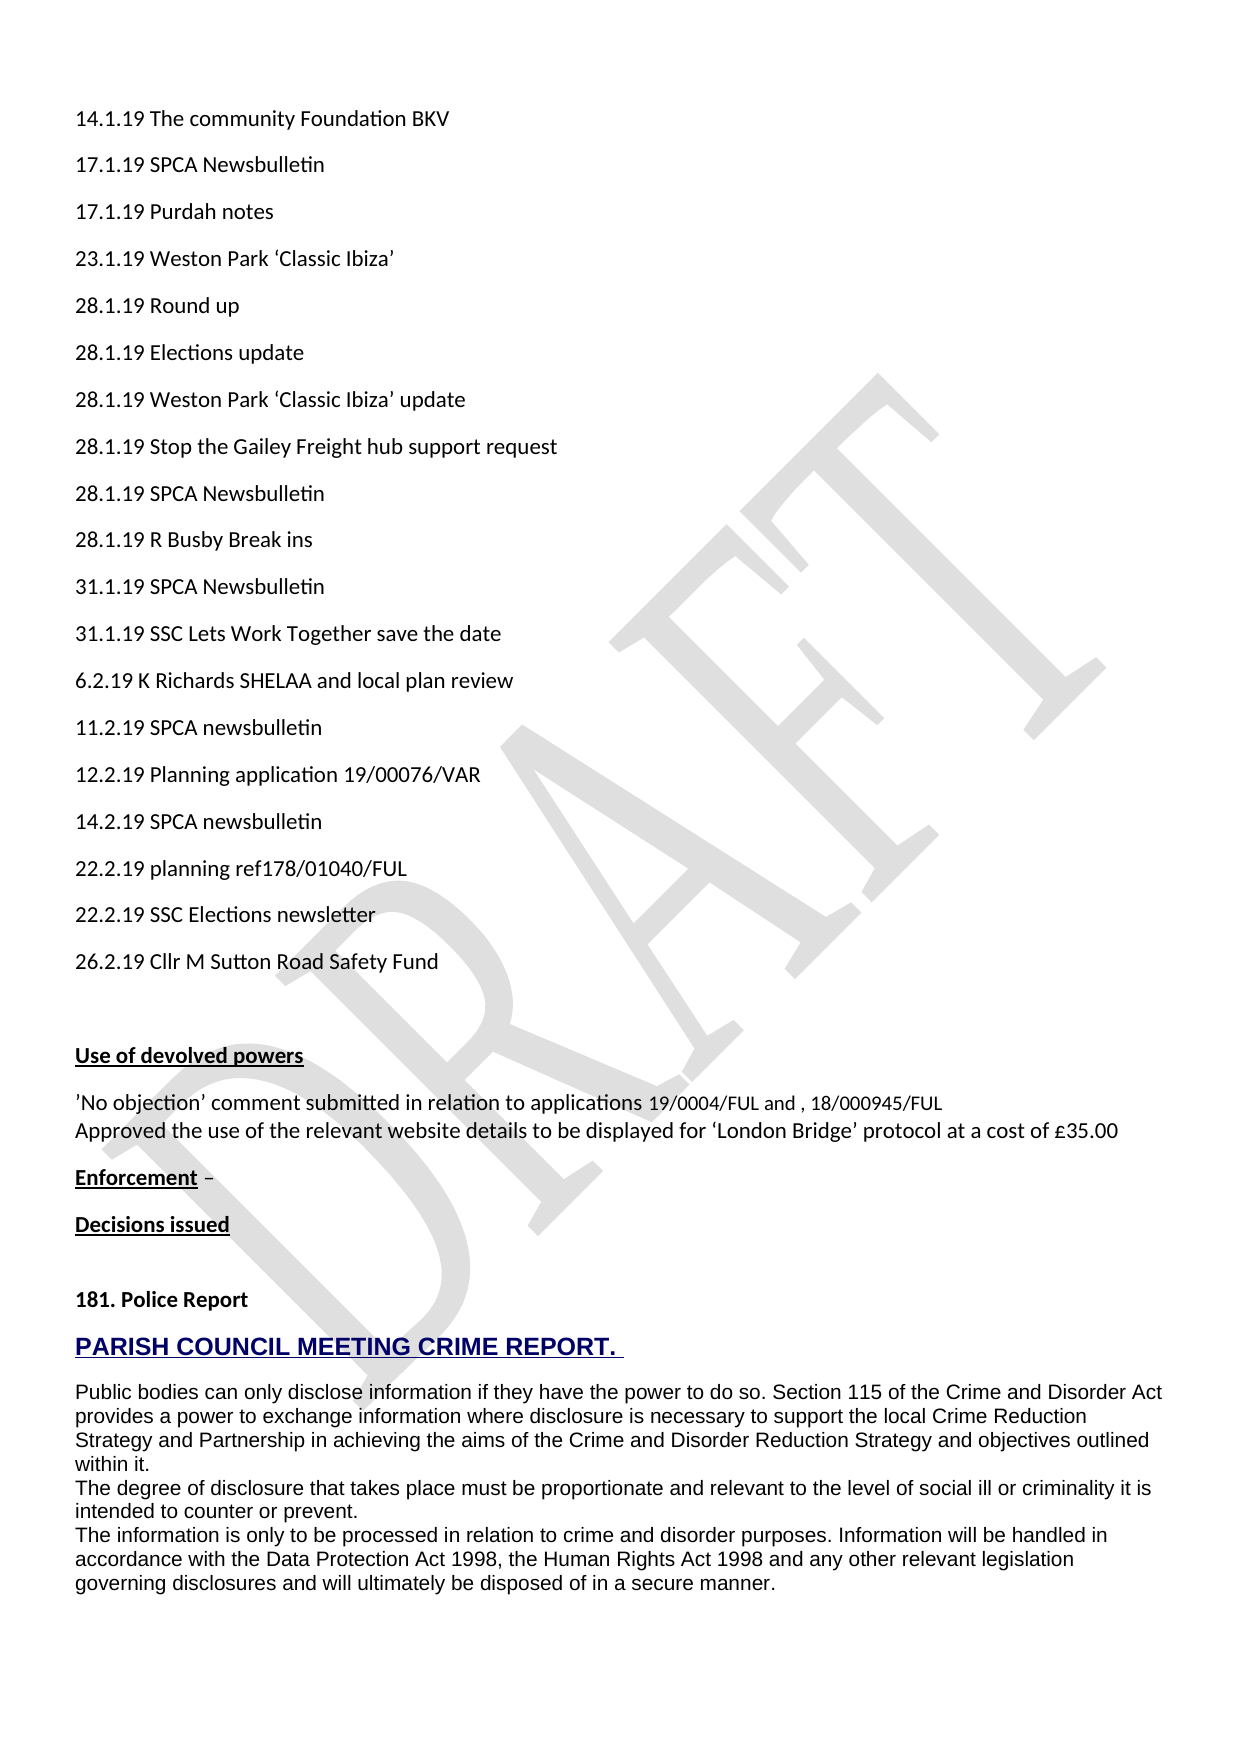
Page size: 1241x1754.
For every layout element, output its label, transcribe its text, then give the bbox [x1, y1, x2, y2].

text Public bodies can only disclose information if they have the power to do so. Section 115 of the Crime and Disorder Act provides a power to exchange information where disclosure is necessary to support the local Crime Reduction Strategy and Partnership in achieving the aims of the Crime and Disorder Reduction Strategy and objectives outlined within it. [75, 1379, 1165, 1475]
text 28.1.19 SPCA Newsbulletin [75, 479, 1165, 507]
text 14.2.19 SPCA newsbulletin [75, 807, 1165, 835]
text 28.1.19 Round up [75, 291, 1165, 319]
text ’No objection’ comment submitted in relation to applications 19/0004/FUL and , 18/000945/FUL [75, 1088, 1165, 1116]
text 23.1.19 Weston Park ‘Classic Ibiza’ [75, 244, 1165, 272]
text 28.1.19 Weston Park ‘Classic Ibiza’ update [75, 385, 1165, 413]
text 17.1.19 Purdah notes [75, 197, 1165, 226]
text 11.2.19 SPCA newsbulletin [75, 713, 1165, 741]
text 12.2.19 Planning application 19/00076/VAR [75, 760, 1165, 788]
text 28.1.19 Elections update [75, 338, 1165, 366]
text Enforcement – [75, 1163, 1165, 1191]
text 22.2.19 SSC Elections newsletter [75, 901, 1165, 929]
text PARISH COUNCIL MEETING CRIME REPORT. [75, 1332, 1165, 1360]
text Decisions issued [75, 1210, 1165, 1238]
text 181. Police Report [75, 1285, 1165, 1313]
text 26.2.19 Cllr M Sutton Road Safety Fund [75, 947, 1165, 976]
text 31.1.19 SPCA Newsbulletin [75, 572, 1165, 601]
text 17.1.19 SPCA Newsbulletin [75, 151, 1165, 179]
text Use of devolved powers [75, 1041, 1165, 1069]
text 28.1.19 R Busby Break ins [75, 526, 1165, 554]
text 31.1.19 SSC Lets Work Together save the date [75, 619, 1165, 647]
text 28.1.19 Stop the Gailey Freight hub support request [75, 432, 1165, 460]
text 22.2.19 planning ref178/01040/FUL [75, 854, 1165, 882]
text Approved the use of the relevant website details to be displayed for ‘London Bridge’ protocol at a cost of £35.00 [75, 1116, 1165, 1144]
text 6.2.19 K Richards SHELAA and local plan review [75, 666, 1165, 694]
text 14.1.19 The community Foundation BKV [75, 104, 1165, 132]
text The information is only to be processed in relation to crime and disorder purposes. Information will be handled in accordance with the Data Protection Act 1998, the Human Rights Act 1998 and any other relevant legislation governing disclosures and will ultimately be disposed of in a secure manner. [75, 1523, 1165, 1595]
text The degree of disclosure that takes place must be proportionate and relevant to the level of social ill or criminality it is intended to counter or prevent. [75, 1475, 1165, 1523]
